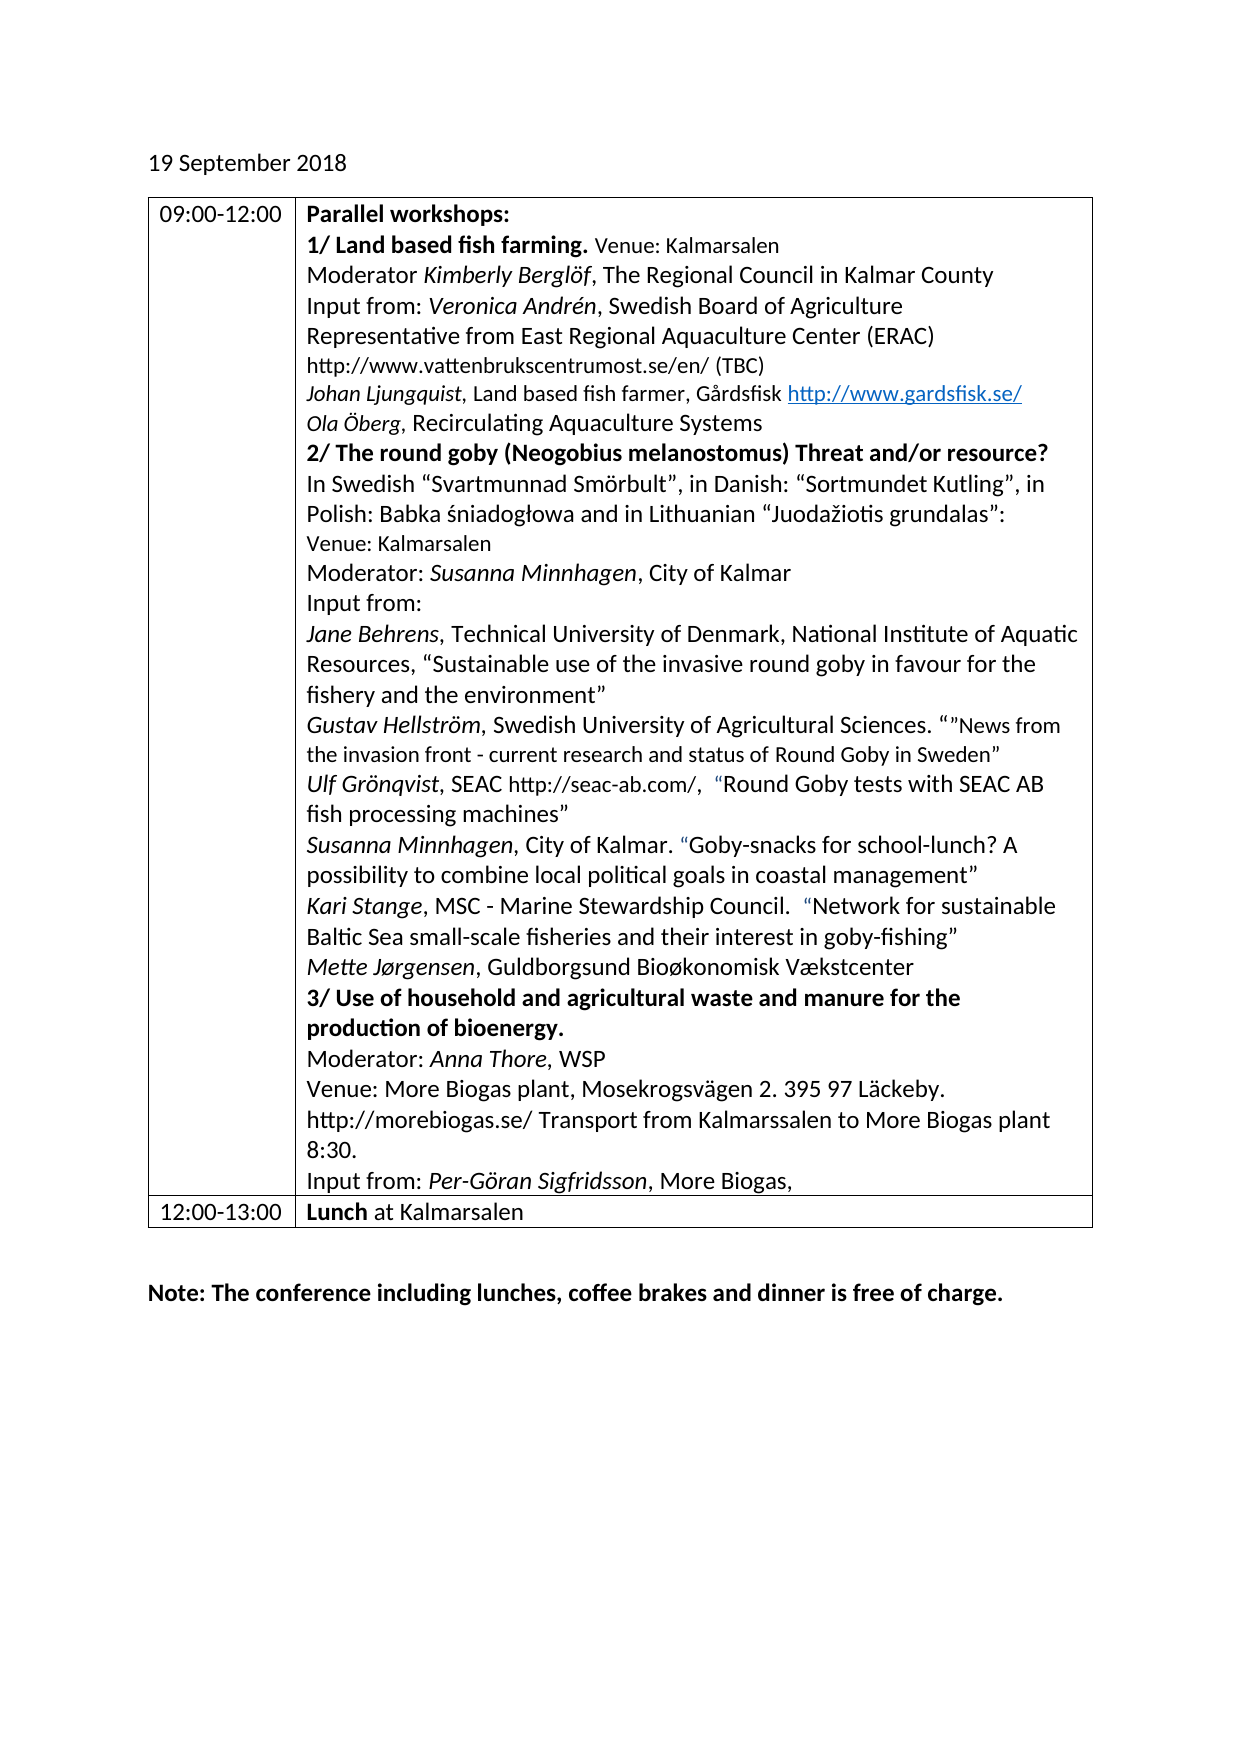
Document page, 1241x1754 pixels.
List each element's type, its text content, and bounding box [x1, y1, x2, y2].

table_cell 12:00-13:00 [149, 1196, 295, 1227]
text Note: The conference including lunches, coffee brakes and dinner is free of charge. [148, 1278, 1093, 1308]
table_header Parallel workshops: 1/ Land based fish farming. Venue: Kalmarsalen Moderator Kimberly Berglöf, The Regional Council in Kalmar County Input from: Veronica Andrén, Swedish Board of Agriculture Representative from East Regional Aquaculture Center (ERAC) http://www.vattenbrukscentrumost.se/en/ (TBC) Johan Ljungquist, Land based fish farmer, Gårdsfisk http://www.gardsfisk.se/ Ola Öberg, Recirculating Aquaculture Systems 2/ The round goby (Neogobius melanostomus) Threat and/or resource? In Swedish “Svartmunnad Smörbult”, in Danish: “Sortmundet Kutling”, in Polish: Babka śniadogłowa and in Lithuanian “Juodažiotis grundalas”: Venue: Kalmarsalen Moderator: Susanna Minnhagen, City of Kalmar Input from: Jane Behrens, Technical University of Denmark, National Institute of Aquatic Resources, “Sustainable use of the invasive round goby in favour for the fishery and the environment” Gustav Hellström, Swedish University of Agricultural Sciences. “”News from the invasion front - current research and status of Round Goby in Sweden” Ulf Grönqvist, SEAC http://seac-ab.com/, “Round Goby tests with SEAC AB fish processing machines” Susanna Minnhagen, City of Kalmar. “Goby-snacks for school-lunch? A possibility to combine local political goals in coastal management” Kari Stange, MSC - Marine Stewardship Council. “Network for sustainable Baltic Sea small-scale fisheries and their interest in goby-fishing” Mette Jørgensen, Guldborgsund Bioøkonomisk Vækstcenter 3/ Use of household and agricultural waste and manure for the production of bioenergy. Moderator: Anna Thore, WSP Venue: More Biogas plant, Mosekrogsvägen 2. 395 97 Läckeby. http://morebiogas.se/ Transport from Kalmarssalen to More Biogas plant 8:30. Input from: Per-Göran Sigfridsson, More Biogas, [296, 198, 1092, 1195]
table_header 09:00-12:00 [149, 198, 295, 1195]
text 19 September 2018 [148, 148, 1093, 178]
table_cell Lunch at Kalmarsalen [296, 1196, 1092, 1227]
